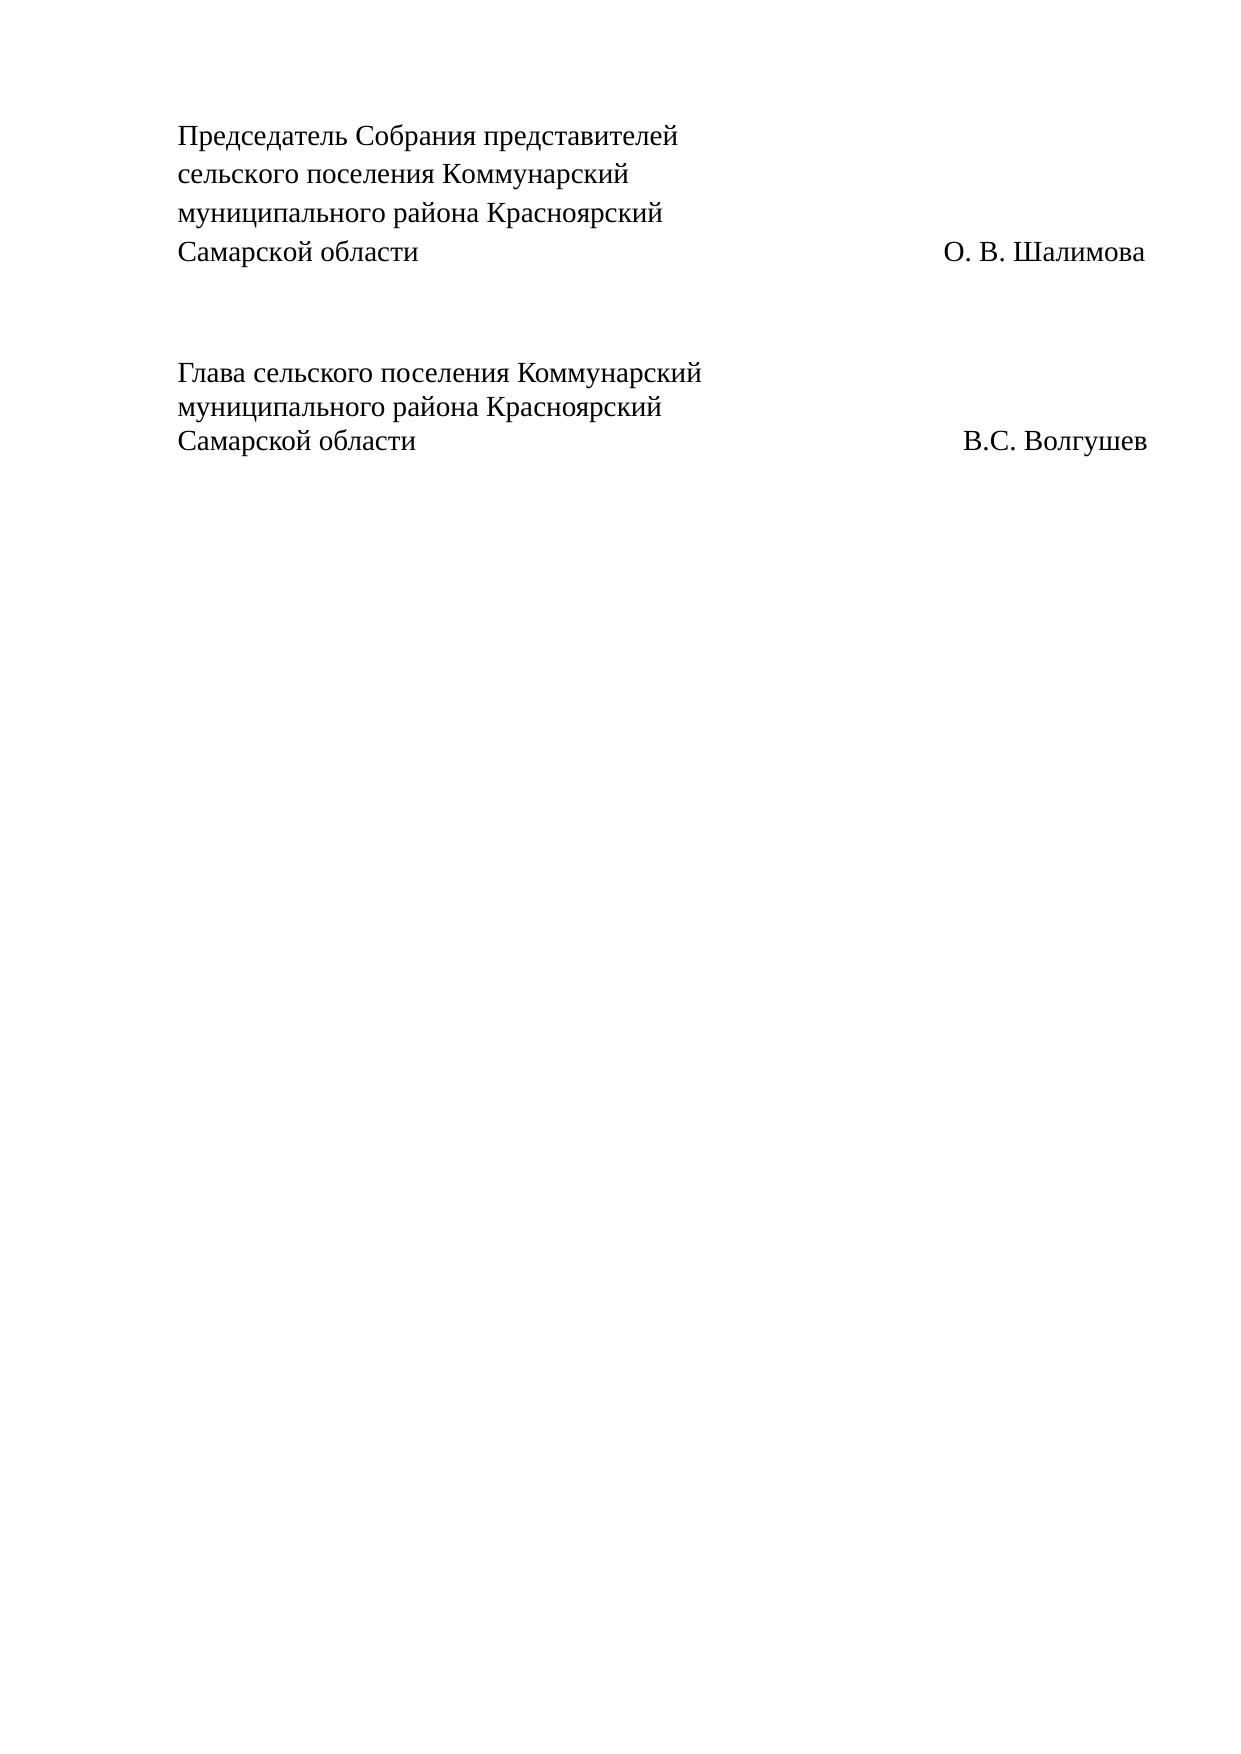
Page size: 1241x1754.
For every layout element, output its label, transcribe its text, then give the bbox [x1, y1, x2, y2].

text Глава сельского поселения Коммунарский муниципального района Красноярский [177, 356, 1152, 423]
text Председатель Собрания представителей [177, 118, 1152, 152]
text сельского поселения Коммунарский [177, 157, 1152, 190]
text Самарской области В.С. Волгушев [177, 423, 1152, 456]
text муниципального района Красноярский [177, 195, 1152, 229]
text Самарской области О. В. Шалимова [177, 234, 1152, 267]
